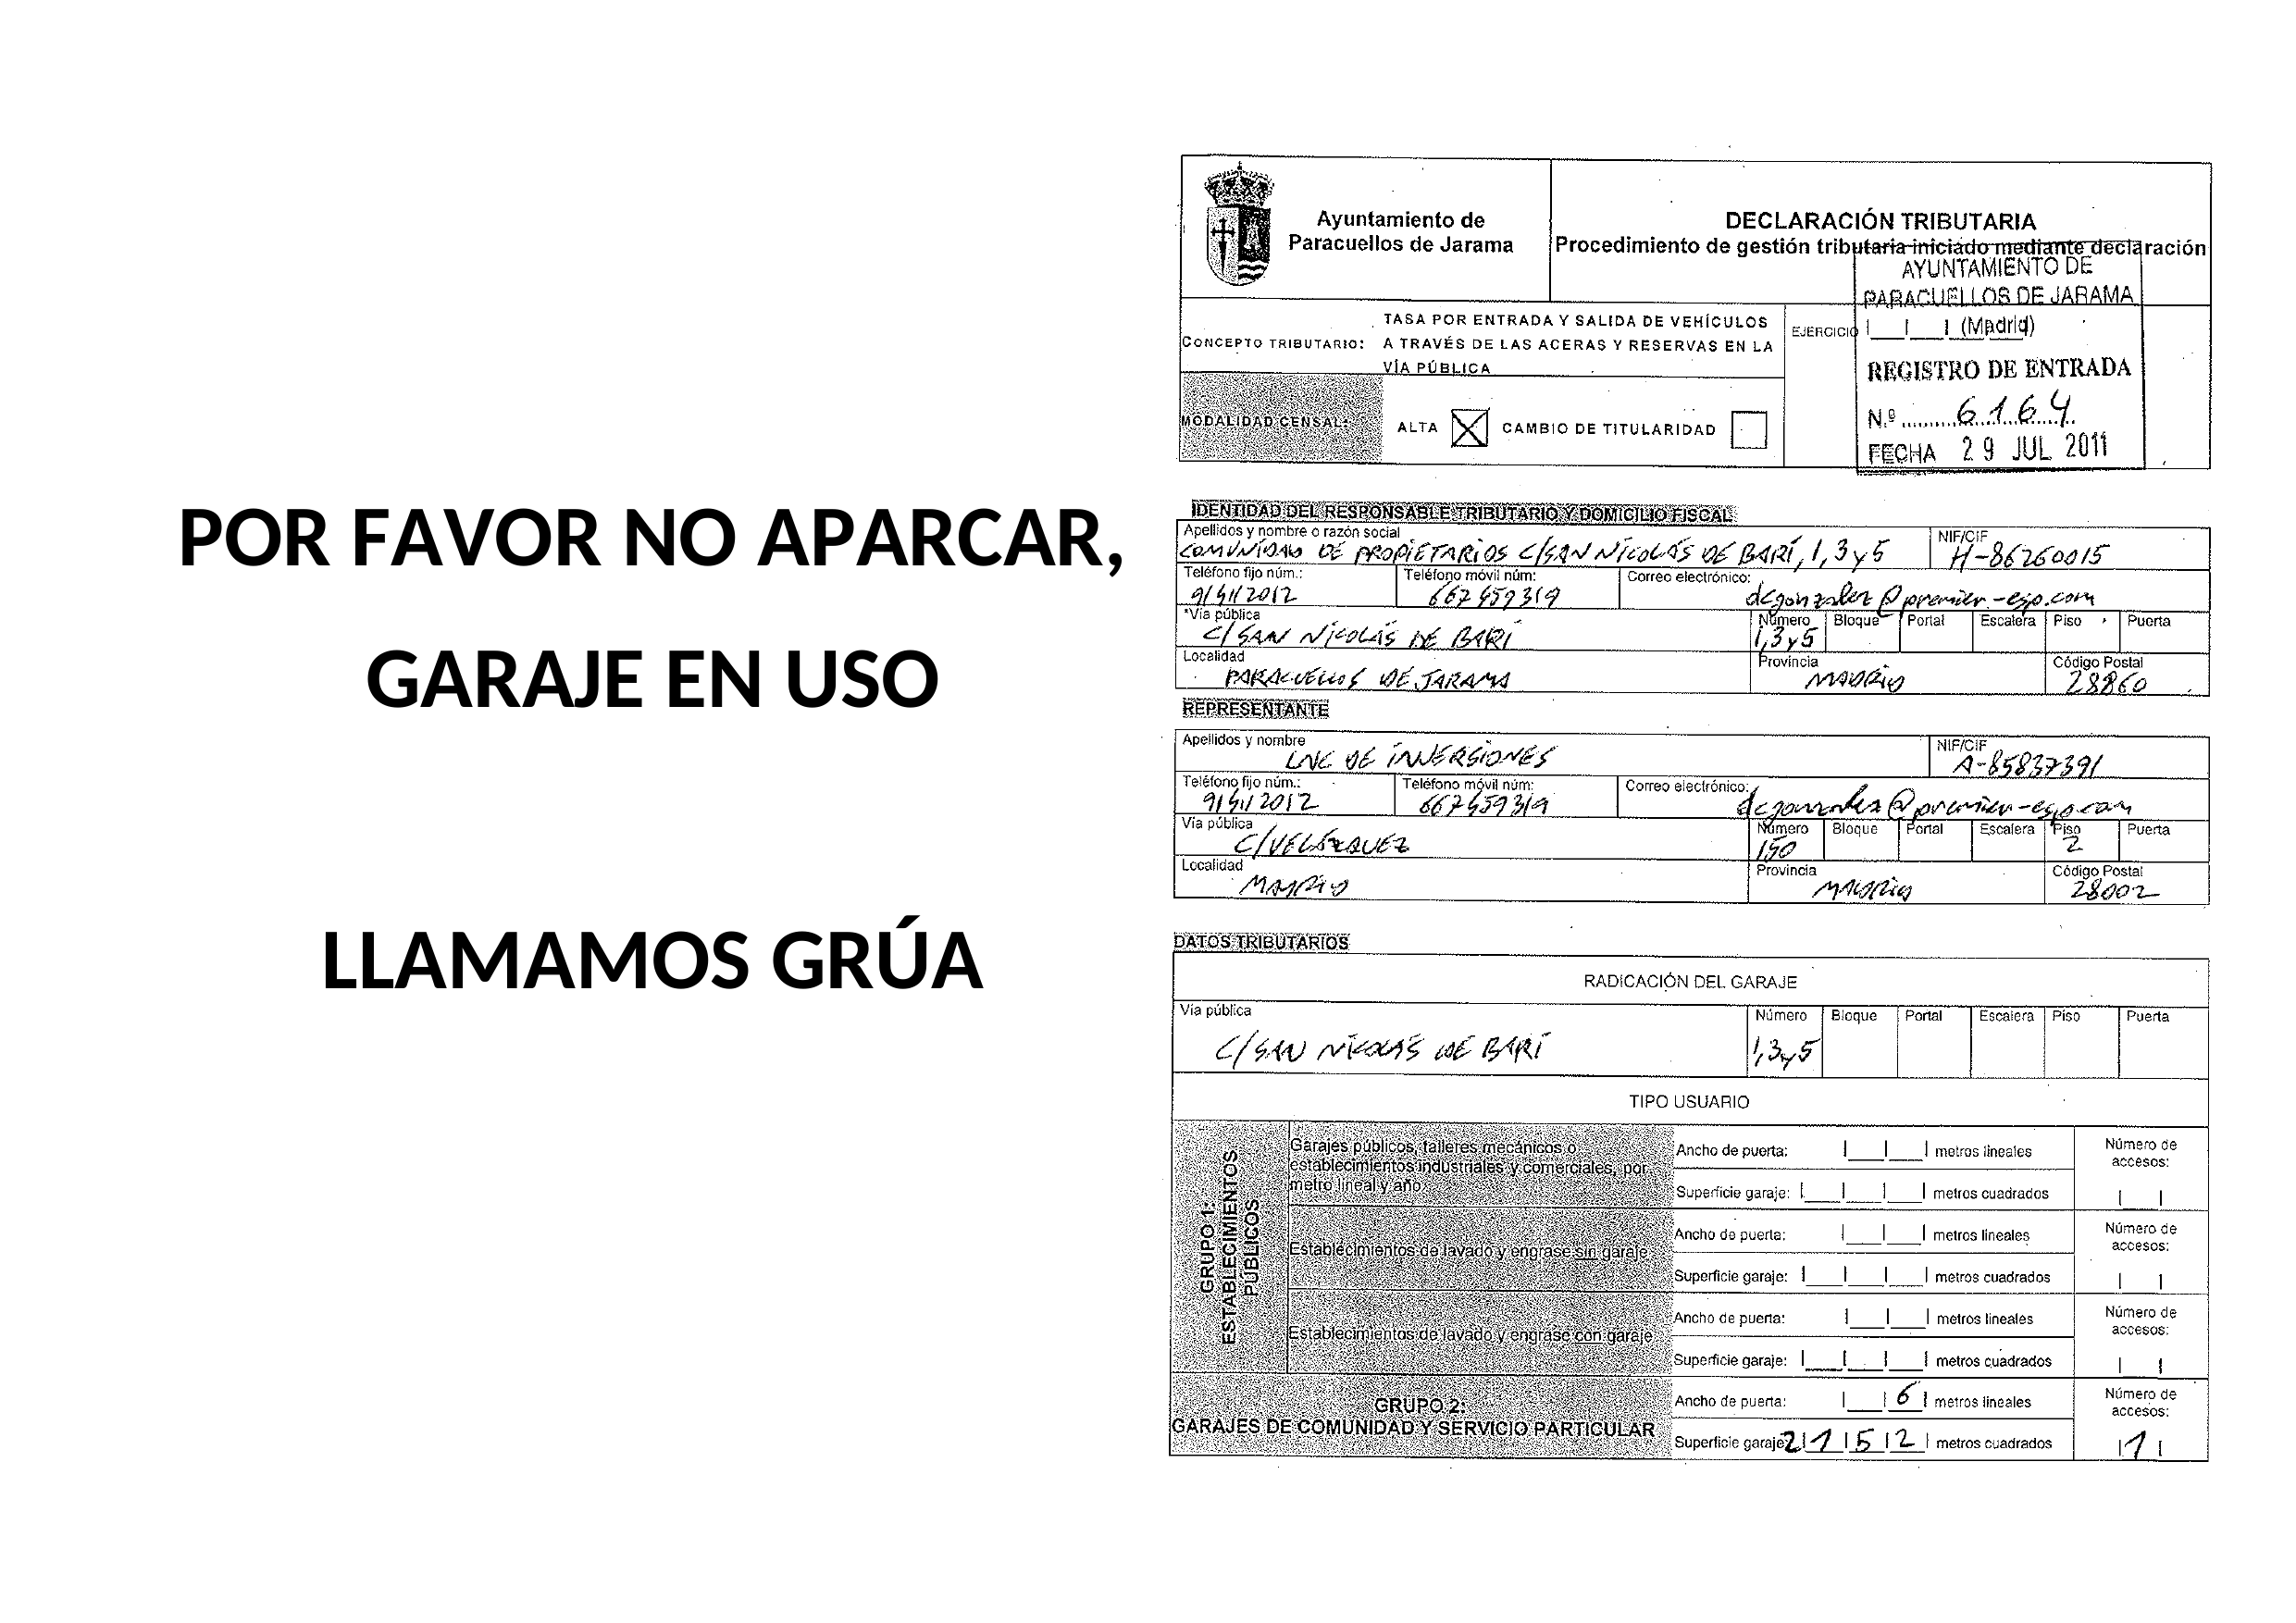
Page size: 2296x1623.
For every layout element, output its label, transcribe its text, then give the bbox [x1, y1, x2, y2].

text LLAMAMOS GRÚA [164, 905, 1159, 1010]
text GARAJE EN USO [164, 623, 1159, 728]
text POR FAVOR NO APARCAR, [164, 482, 1159, 588]
